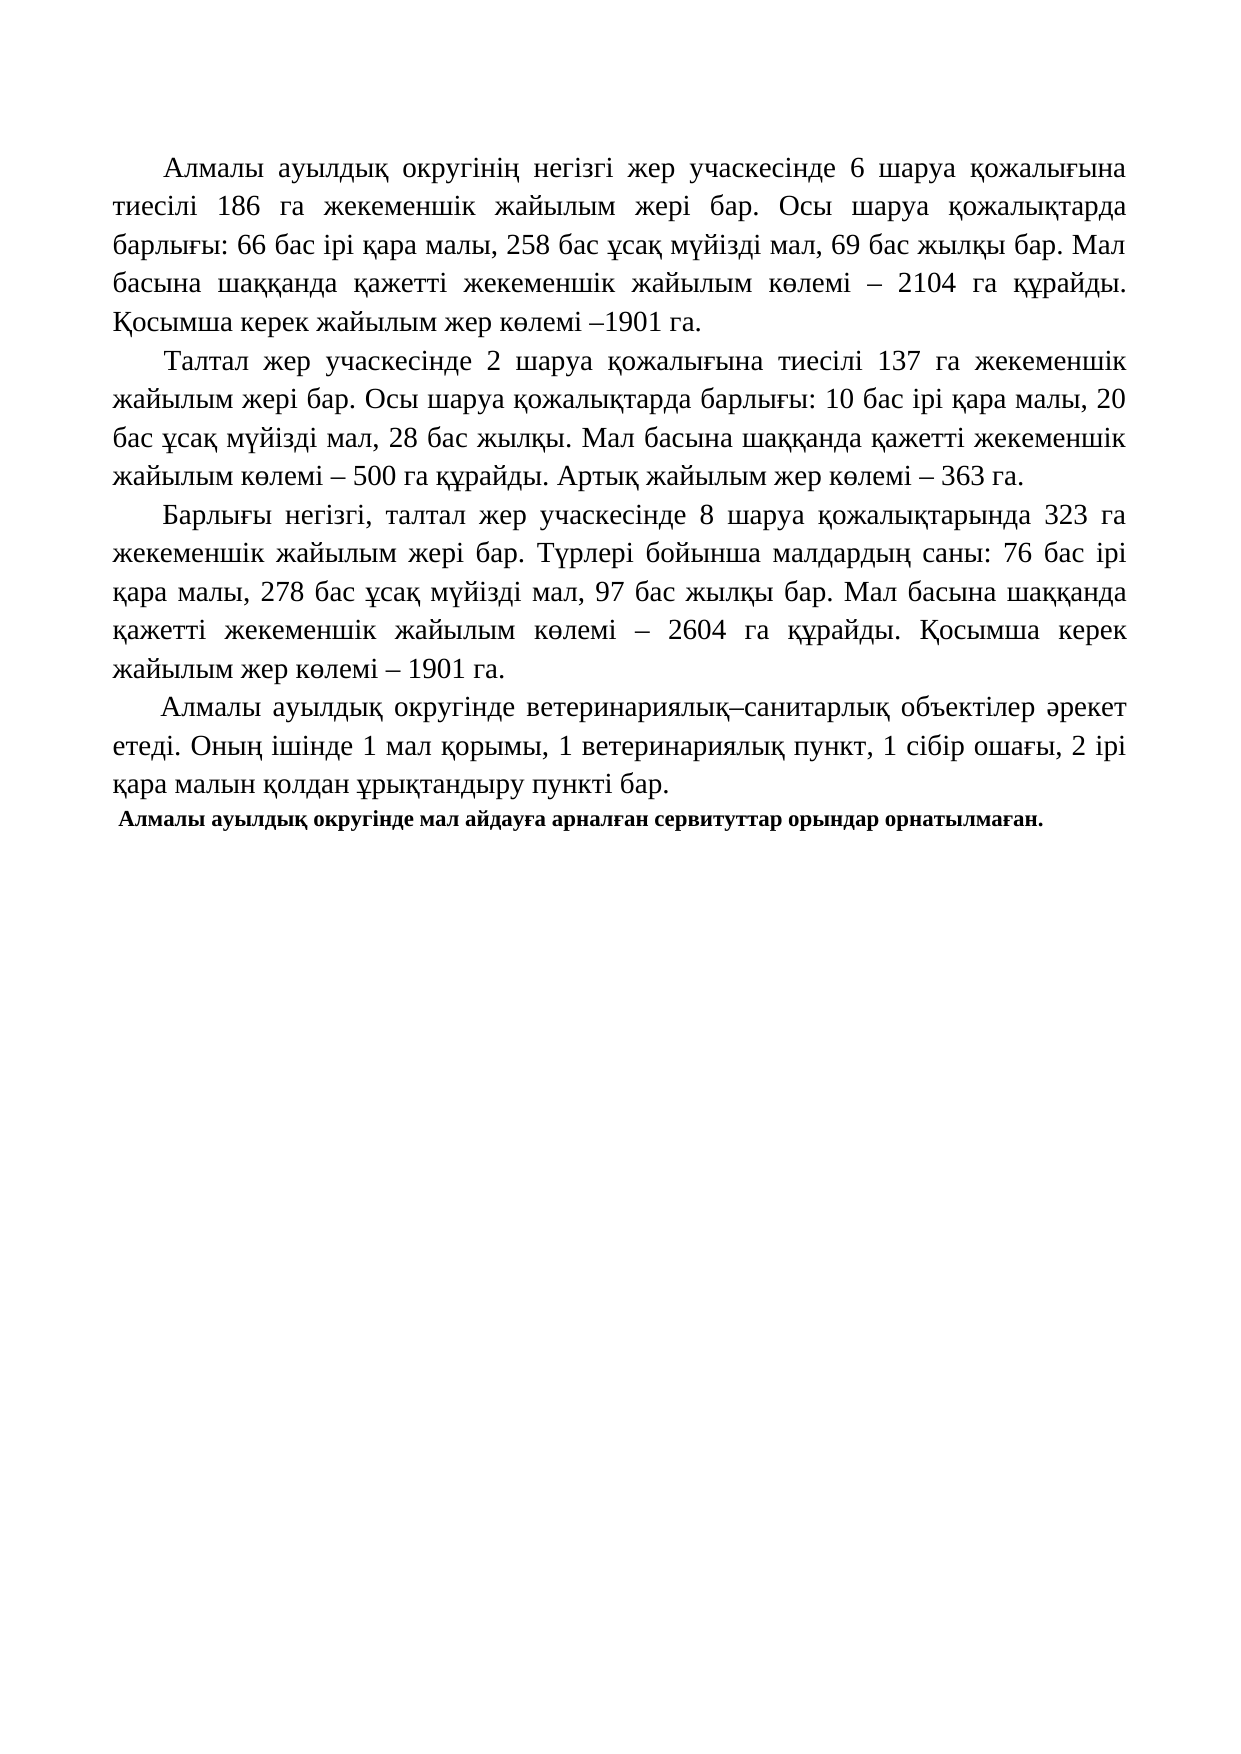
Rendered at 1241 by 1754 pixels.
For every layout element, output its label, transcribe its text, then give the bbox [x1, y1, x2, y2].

text Алмалы ауылдық округінде мал айдауға арналған сервитуттар орындар орнатылмаған. [112, 805, 1128, 832]
text Талтал жер учаскесінде 2 шаруа қожалығына тиесілі 137 га жекеменшік жайылым жері бар. Осы шаруа қожалықтарда барлығы: 10 бас ірі қара малы, 20 бас ұсақ мүйізді мал, 28 бас жылқы. Мал басына шаққанда қажетті жекеменшік жайылым көлемі – 500 га құрайды. Артық жайылым жер көлемі – 363 га. [112, 343, 1128, 492]
text Барлығы негізгі, талтал жер учаскесінде 8 шаруа қожалықтарында 323 га жекеменшік жайылым жері бар. Түрлері бойынша малдардың саны: 76 бас ірі қара малы, 278 бас ұсақ мүйізді мал, 97 бас жылқы бар. Мал басына шаққанда қажетті жекеменшік жайылым көлемі – 2604 га құрайды. Қосымша керек жайылым жер көлемі – 1901 га. [112, 497, 1128, 684]
text Алмалы ауылдық округінің негізгі жер учаскесінде 6 шаруа қожалығына тиесілі 186 га жекеменшік жайылым жері бар. Осы шаруа қожалықтарда барлығы: 66 бас ірі қара малы, 258 бас ұсақ мүйізді мал, 69 бас жылқы бар. Мал басына шаққанда қажетті жекеменшік жайылым көлемі – 2104 га құрайды. Қосымша керек жайылым жер көлемі –1901 га. [112, 150, 1128, 338]
text Алмалы ауылдық округінде ветеринариялық–санитарлық объектілер әрекет етеді. Оның ішінде 1 мал қорымы, 1 ветеринариялық пункт, 1 сібір ошағы, 2 ірі қара малын қолдан ұрықтандыру пункті бар. [112, 689, 1128, 800]
